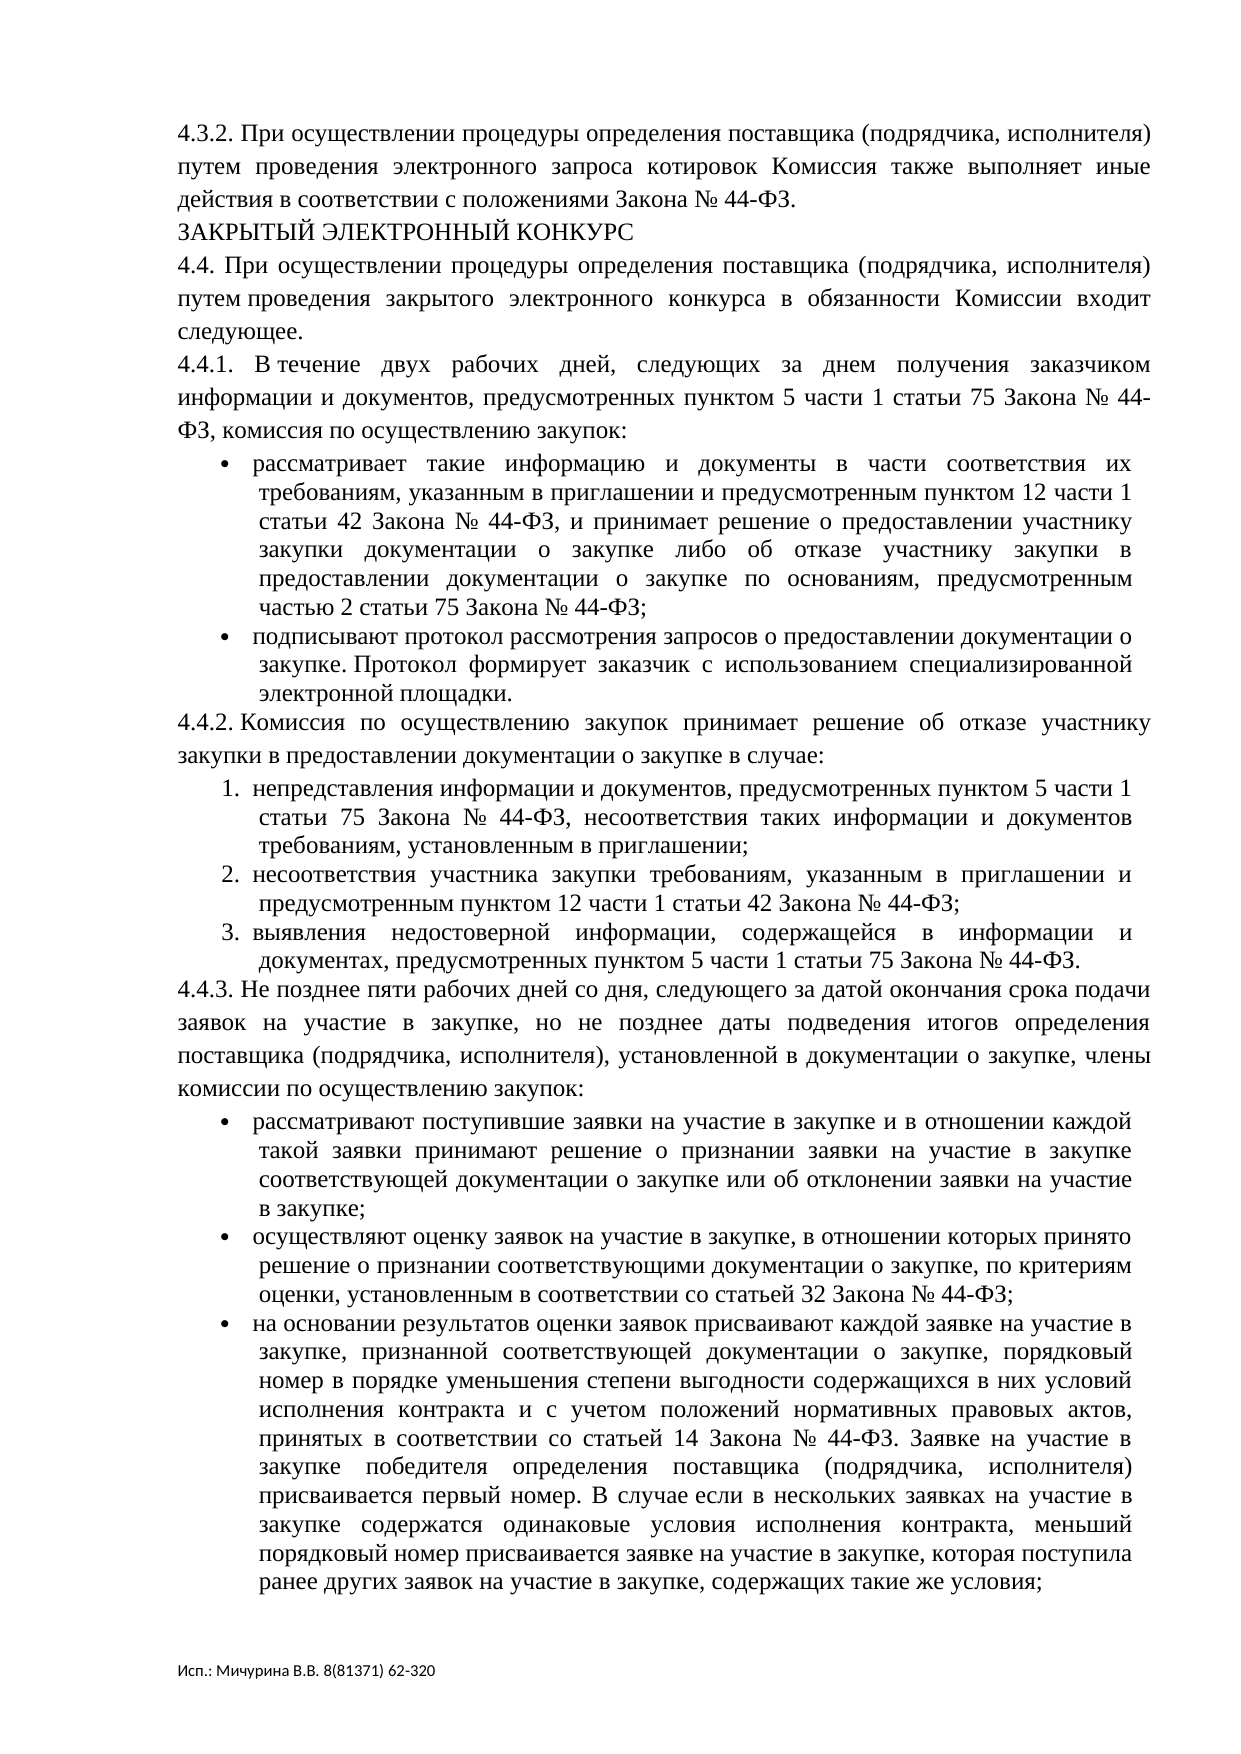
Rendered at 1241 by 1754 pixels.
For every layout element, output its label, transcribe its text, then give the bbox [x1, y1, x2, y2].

text ЗАКРЫТЫЙ ЭЛЕКТРОННЫЙ КОНКУРС [177, 217, 1152, 246]
list рассматривают поступившие заявки на участие в закупке и в отношении каждой такой заявки принимают решение о признании заявки на участие в закупке соответствующей документации о закупке или об отклонении заявки на участие в закупке; [221, 1106, 1133, 1221]
list подписывают протокол рассмотрения запросов о предоставлении документации о закупке. Протокол формирует заказчик с использованием специализированной электронной площадки. [221, 621, 1133, 707]
text 4.4.1. В течение двух рабочих дней, следующих за днем получения заказчиком информации и документов, предусмотренных пунктом 5 части 1 статьи 75 Закона № 44-ФЗ, комиссия по осуществлению закупок: [177, 349, 1152, 444]
text 4.4. При осуществлении процедуры определения поставщика (подрядчика, исполнителя) путем проведения закрытого электронного конкурса в обязанности Комиссии входит следующее. [177, 250, 1152, 345]
text 4.4.2. Комиссия по осуществлению закупок принимает решение об отказе участнику закупки в предоставлении документации о закупке в случае: [177, 707, 1152, 769]
list рассматривает такие информацию и документы в части соответствия их требованиям, указанным в приглашении и предусмотренным пунктом 12 части 1 статьи 42 Закона № 44-ФЗ, и принимает решение о предоставлении участнику закупки документации о закупке либо об отказе участнику закупки в предоставлении документации о закупке по основаниям, предусмотренным частью 2 статьи 75 Закона № 44-ФЗ; [221, 448, 1133, 621]
list на основании результатов оценки заявок присваивают каждой заявке на участие в закупке, признанной соответствующей документации о закупке, порядковый номер в порядке уменьшения степени выгодности содержащихся в них условий исполнения контракта и с учетом положений нормативных правовых актов, принятых в соответствии со статьей 14 Закона № 44-ФЗ. Заявке на участие в закупке победителя определения поставщика (подрядчика, исполнителя) присваивается первый номер. В случае если в нескольких заявках на участие в закупке содержатся одинаковые условия исполнения контракта, меньший порядковый номер присваивается заявке на участие в закупке, которая поступила ранее других заявок на участие в закупке, содержащих такие же условия; [221, 1308, 1133, 1595]
text 4.3.2. При осуществлении процедуры определения поставщика (подрядчика, исполнителя) путем проведения электронного запроса котировок Комиссия также выполняет иные действия в соответствии с положениями Закона № 44-ФЗ. [177, 118, 1152, 213]
text 4.4.3. Не позднее пяти рабочих дней со дня, следующего за датой окончания срока подачи заявок на участие в закупке, но не позднее даты подведения итогов определения поставщика (подрядчика, исполнителя), установленной в документации о закупке, члены комиссии по осуществлению закупок: [177, 974, 1152, 1102]
list осуществляют оценку заявок на участие в закупке, в отношении которых принято решение о признании соответствующими документации о закупке, по критериям оценки, установленным в соответствии со статьей 32 Закона № 44-ФЗ; [221, 1221, 1133, 1308]
list непредставления информации и документов, предусмотренных пунктом 5 части 1 статьи 75 Закона № 44-ФЗ, несоответствия таких информации и документов требованиям, установленным в приглашении; [221, 773, 1133, 859]
list несоответствия участника закупки требованиям, указанным в приглашении и предусмотренным пунктом 12 части 1 статьи 42 Закона № 44-ФЗ; [221, 859, 1133, 917]
list выявления недостоверной информации, содержащейся в информации и документах, предусмотренных пунктом 5 части 1 статьи 75 Закона № 44-ФЗ. [221, 917, 1133, 974]
